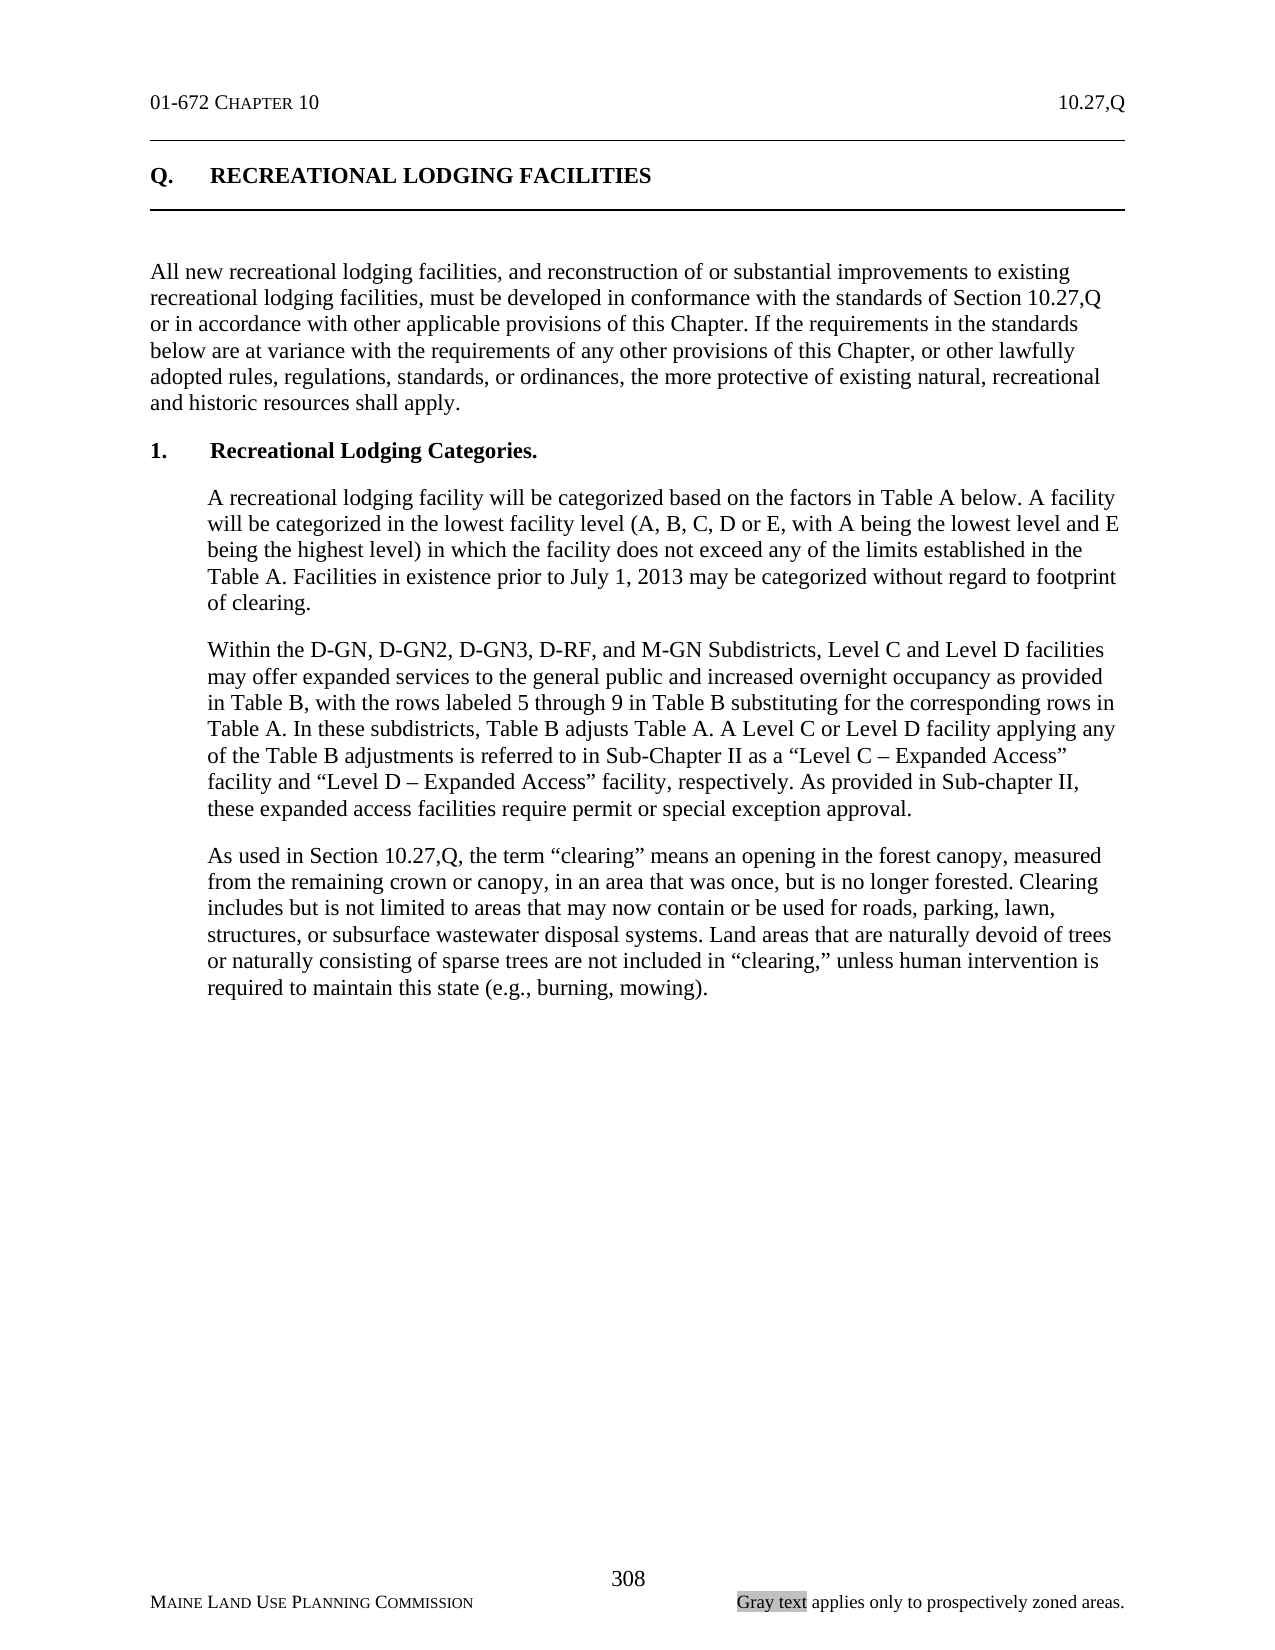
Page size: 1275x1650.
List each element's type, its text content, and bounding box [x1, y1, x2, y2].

text As used in Section 10.27,Q, the term “clearing” means an opening in the forest canopy, measured from the remaining crown or canopy, in an area that was once, but is no longer forested. Clearing includes but is not limited to areas that may now contain or be used for roads, parking, lawn, structures, or subsurface wastewater disposal systems. Land areas that are naturally devoid of trees or naturally consisting of sparse trees are not included in “clearing,” unless human intervention is required to maintain this state (e.g., burning, mowing). [207, 842, 1125, 1000]
subtitle Recreational Lodging Facilities [150, 141, 1125, 209]
subtitle Recreational Lodging Categories. [150, 437, 1125, 463]
text A recreational lodging facility will be categorized based on the factors in Table A below. A facility will be categorized in the lowest facility level (A, B, C, D or E, with A being the lowest level and E being the highest level) in which the facility does not exceed any of the limits established in the Table A. Facilities in existence prior to July 1, 2013 may be categorized without regard to footprint of clearing. [207, 484, 1125, 616]
text Within the D-GN, D-GN2, D-GN3, D-RF, and M-GN Subdistricts, Level C and Level D facilities may offer expanded services to the general public and increased overnight occupancy as provided in Table B, with the rows labeled 5 through 9 in Table B substituting for the corresponding rows in Table A. In these subdistricts, Table B adjusts Table A. A Level C or Level D facility applying any of the Table B adjustments is referred to in Sub-Chapter II as a “Level C – Expanded Access” facility and “Level D – Expanded Access” facility, respectively. As provided in Sub-chapter II, these expanded access facilities require permit or special exception approval. [207, 636, 1125, 821]
text All new recreational lodging facilities, and reconstruction of or substantial improvements to existing recreational lodging facilities, must be developed in conformance with the standards of Section 10.27,Q or in accordance with other applicable provisions of this Chapter. If the requirements in the standards below are at variance with the requirements of any other provisions of this Chapter, or other lawfully adopted rules, regulations, standards, or ordinances, the more protective of existing natural, recreational and historic resources shall apply. [150, 258, 1125, 416]
